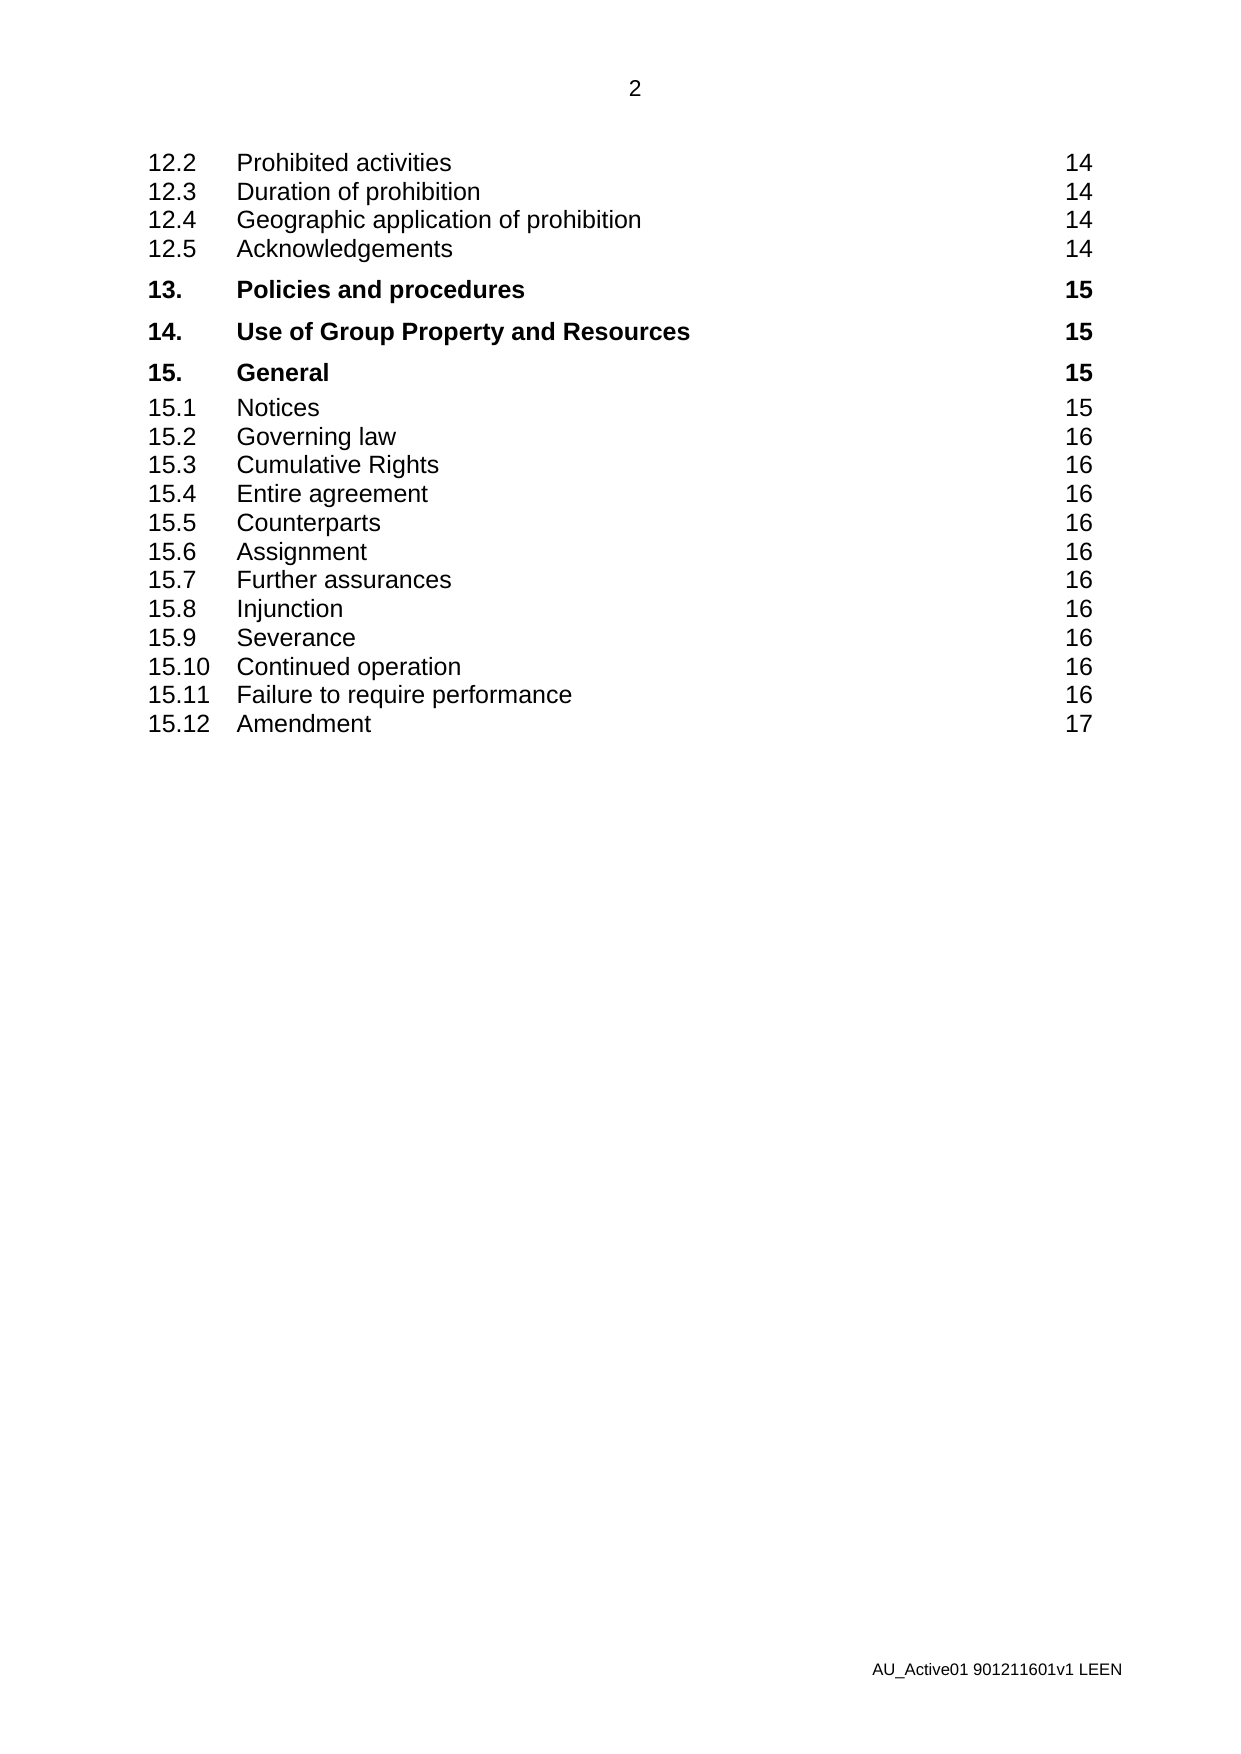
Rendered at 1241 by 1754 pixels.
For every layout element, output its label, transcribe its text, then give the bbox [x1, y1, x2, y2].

text 14. Use of Group Property and Resources 15 [148, 316, 1033, 345]
text 15.12 Amendment 17 [148, 709, 1063, 738]
text 15.1 Notices 15 [148, 393, 1063, 421]
text 12.4 Geographic application of prohibition 14 [148, 205, 1063, 234]
text 12.2 Prohibited activities 14 [148, 148, 1063, 176]
text 15.11 Failure to require performance 16 [148, 680, 1063, 709]
text 15.7 Further assurances 16 [148, 565, 1063, 594]
text 15.6 Assignment 16 [148, 536, 1063, 565]
text 12.5 Acknowledgements 14 [148, 234, 1063, 263]
text 15. General 15 [148, 358, 1033, 386]
text 15.3 Cumulative Rights 16 [148, 450, 1063, 479]
text 15.2 Governing law 16 [148, 421, 1063, 450]
text 15.8 Injunction 16 [148, 594, 1063, 623]
text 15.5 Counterparts 16 [148, 508, 1063, 536]
text 15.4 Entire agreement 16 [148, 479, 1063, 508]
text 15.9 Severance 16 [148, 623, 1063, 651]
text 12.3 Duration of prohibition 14 [148, 176, 1063, 205]
text 13. Policies and procedures 15 [148, 275, 1033, 304]
text 15.10 Continued operation 16 [148, 651, 1063, 680]
